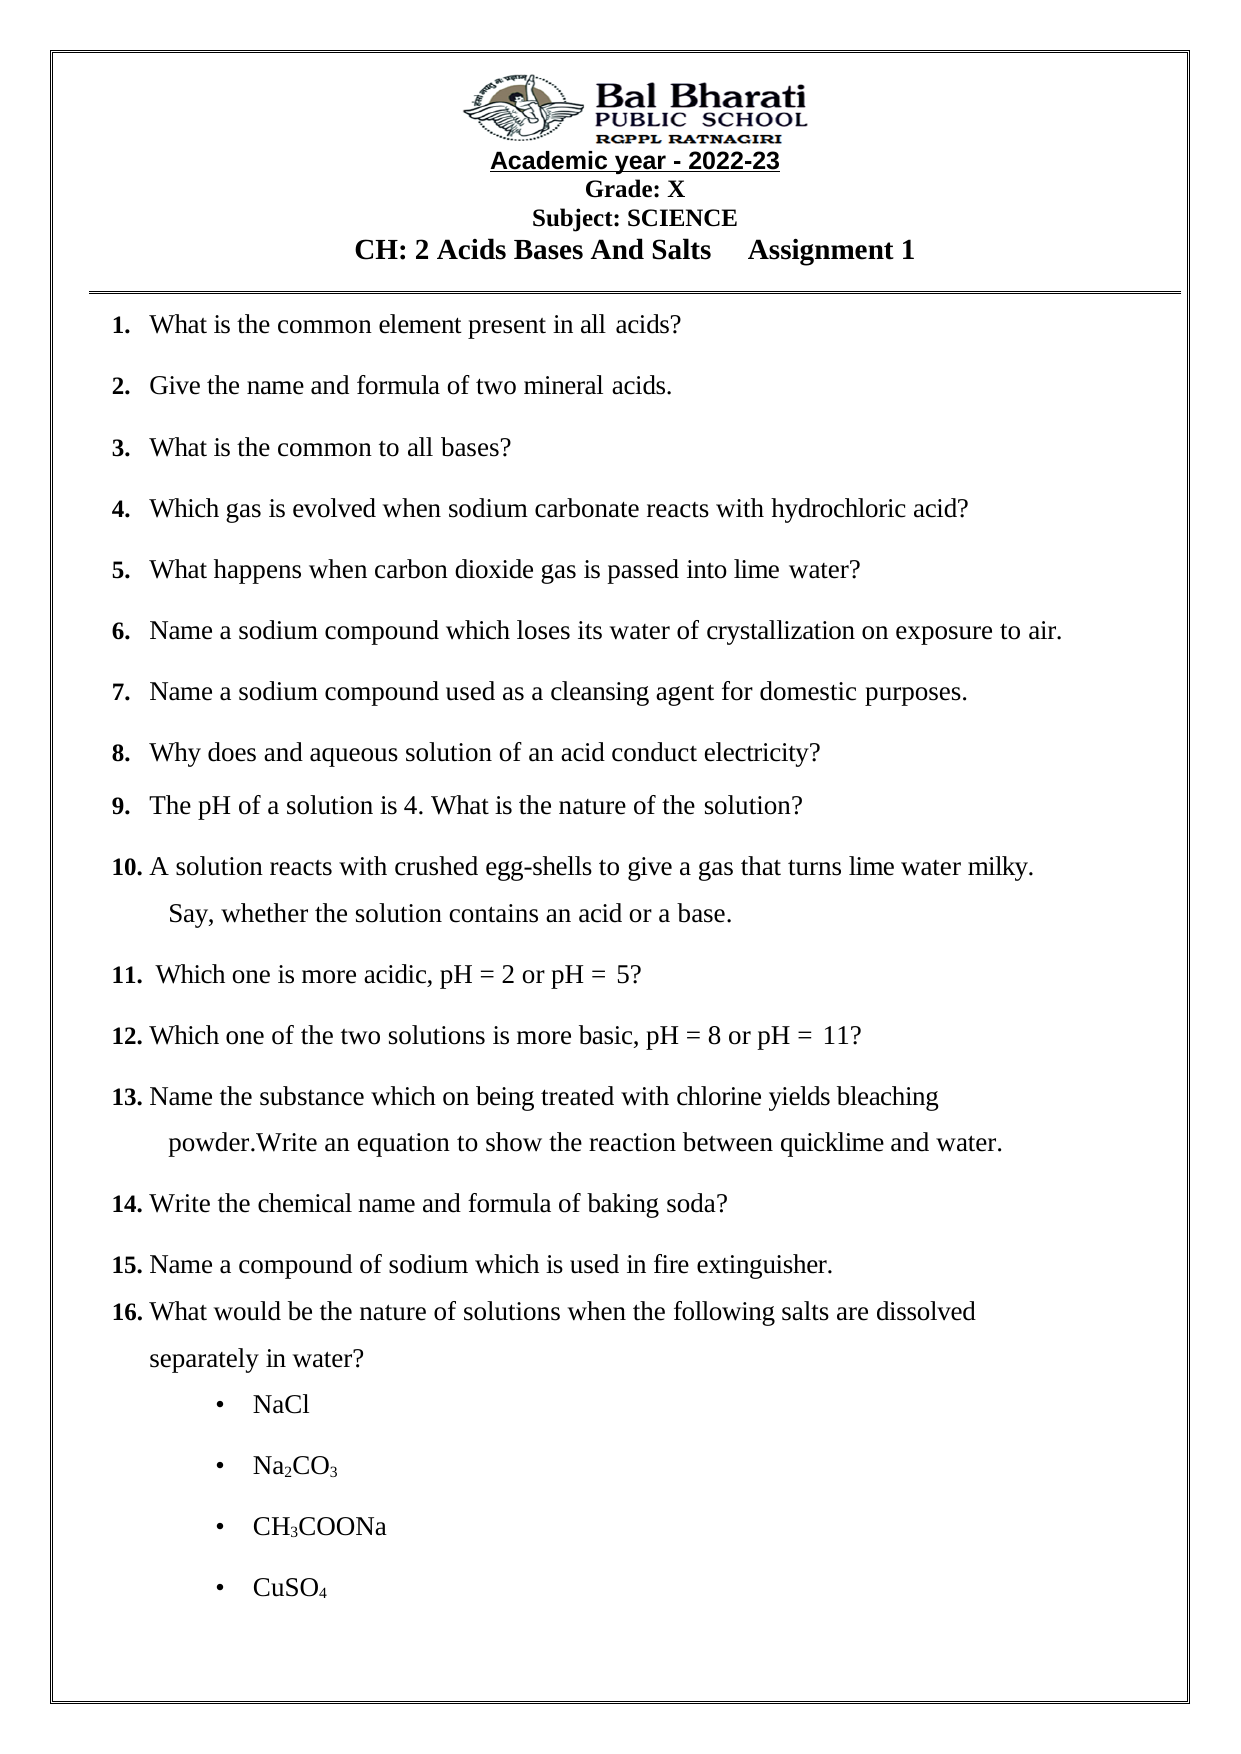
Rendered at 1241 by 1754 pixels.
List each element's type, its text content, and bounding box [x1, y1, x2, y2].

list Write the chemical name and formula of baking soda? [111, 1187, 1065, 1218]
text Grade: X [89, 174, 1181, 203]
list CuSO4 [215, 1571, 1181, 1602]
list Na2CO3 [215, 1449, 1181, 1480]
list What is the common element present in all acids? [112, 308, 1181, 339]
picture [461, 73, 809, 146]
list Name the substance which on being treated with chlorine yields bleaching powder.Write an equation to show the reaction between quicklime and water. [111, 1080, 1065, 1158]
list CH3COONa [215, 1510, 1181, 1541]
list NaCl [215, 1388, 1181, 1419]
list Name a compound of sodium which is used in fire extinguisher. [111, 1248, 1065, 1279]
text Academic year - 2022-23 [89, 146, 1181, 174]
list Give the name and formula of two mineral acids. [112, 369, 1181, 401]
list Name a sodium compound used as a cleansing agent for domestic purposes. [112, 676, 1181, 707]
list The pH of a solution is 4. What is the nature of the solution? [112, 789, 1181, 821]
list Name a sodium compound which loses its water of crystallization on exposure to air. [112, 614, 1181, 645]
list Which one is more acidic, pH = 2 or pH = 5? [111, 958, 1065, 989]
list A solution reacts with crushed egg-shells to give a gas that turns lime water milky. Say, whether the solution contains an acid or a base. [111, 850, 1065, 928]
text Subject: SCIENCE [89, 203, 1181, 232]
list Which gas is evolved when sodium carbonate reacts with hydrochloric acid? [112, 492, 1181, 523]
text CH: 2 Acids Bases And Salts Assignment 1 [89, 232, 1181, 291]
list Why does and aqueous solution of an acid conduct electricity? [112, 736, 1181, 768]
list What happens when carbon dioxide gas is passed into lime water? [112, 553, 1181, 584]
list What is the common to all bases? [112, 431, 1181, 462]
list What would be the nature of solutions when the following salts are dissolved separately in water? [112, 1295, 1067, 1373]
list Which one of the two solutions is more basic, pH = 8 or pH = 11? [111, 1019, 1065, 1050]
